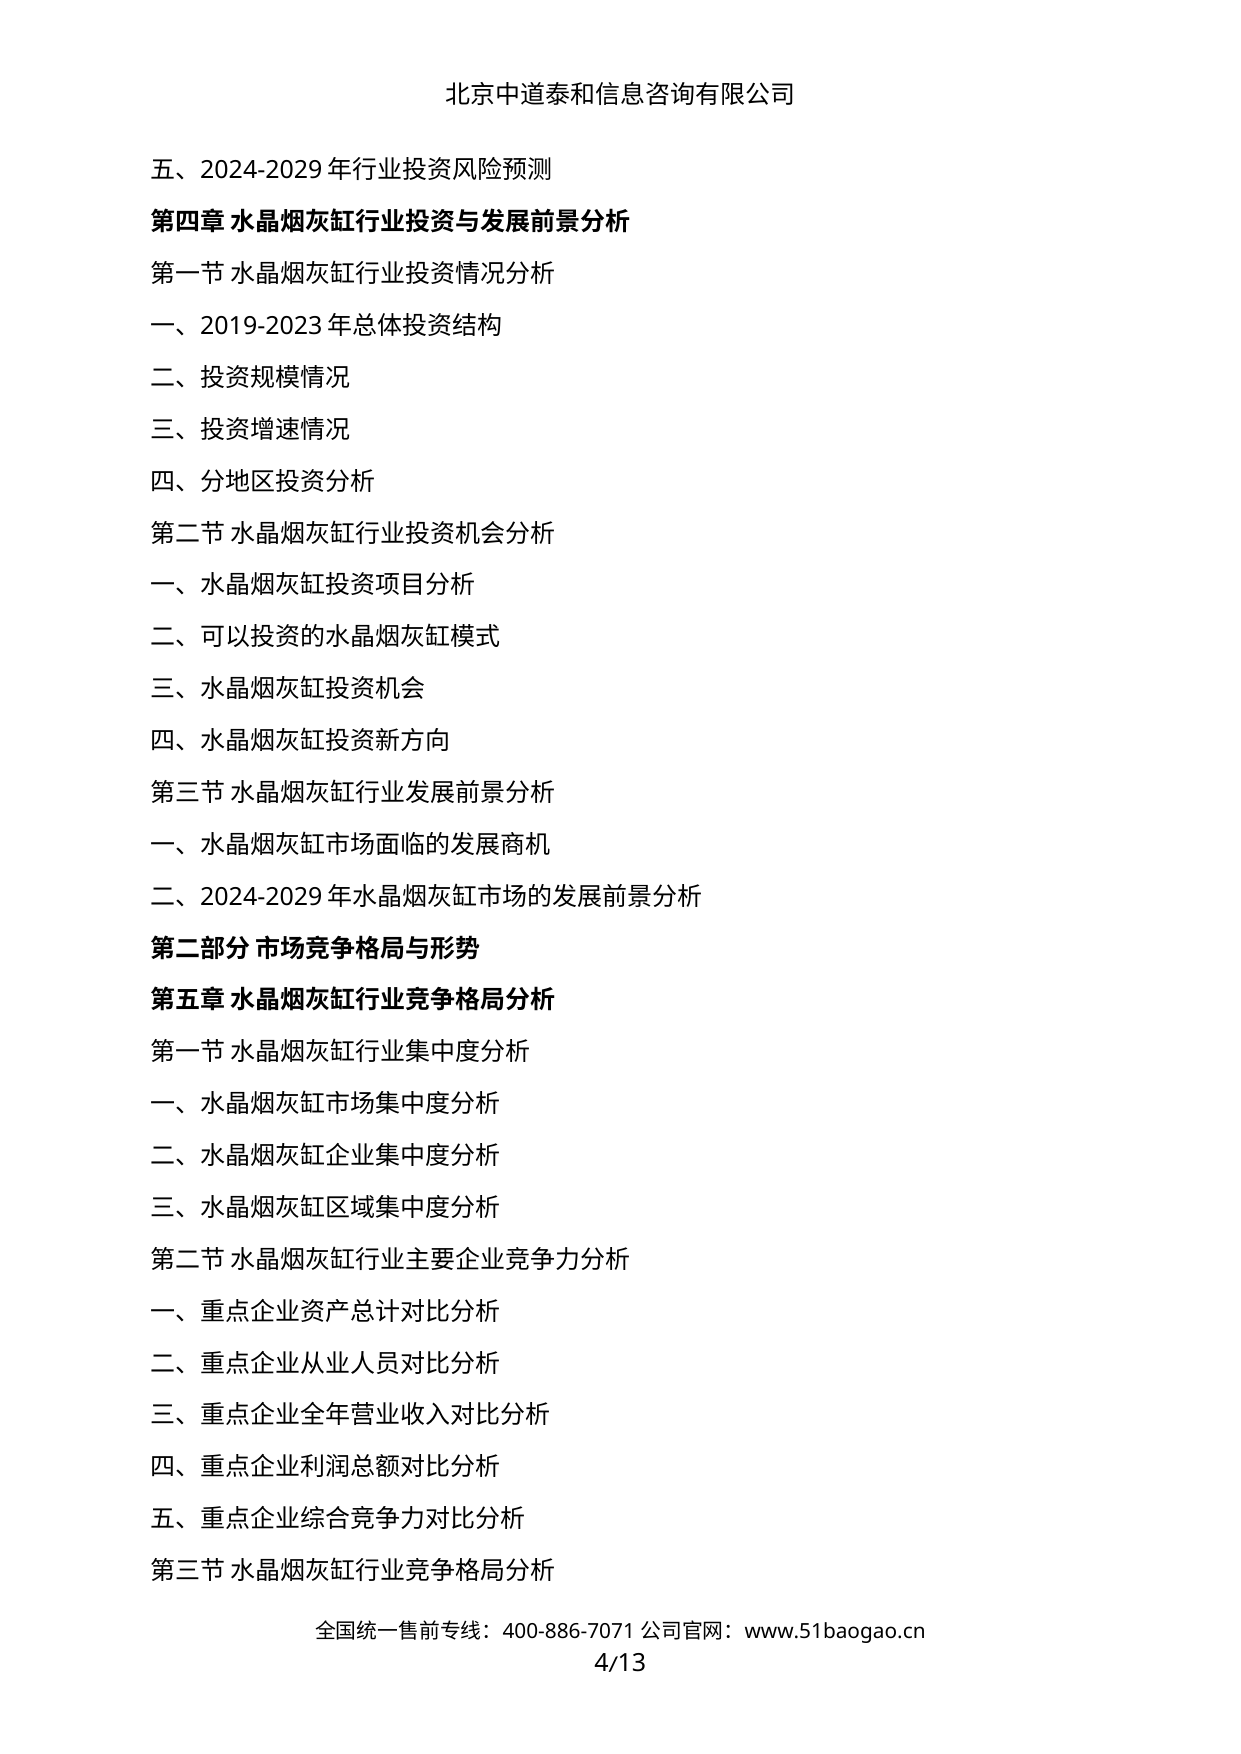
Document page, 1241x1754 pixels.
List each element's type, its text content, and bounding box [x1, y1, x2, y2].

text 第二节 水晶烟灰缸行业主要企业竞争力分析 [150, 1239, 1090, 1276]
text 二、重点企业从业人员对比分析 [150, 1343, 1090, 1379]
text 第一节 水晶烟灰缸行业投资情况分析 [150, 254, 1090, 290]
text 二、投资规模情况 [150, 357, 1090, 394]
text 第三节 水晶烟灰缸行业竞争格局分析 [150, 1551, 1090, 1587]
text 二、2024-2029年水晶烟灰缸市场的发展前景分析 [150, 876, 1090, 912]
text 二、可以投资的水晶烟灰缸模式 [150, 617, 1090, 653]
text 一、重点企业资产总计对比分析 [150, 1291, 1090, 1327]
text 第二部分 市场竞争格局与形势 [150, 928, 1090, 964]
text 一、水晶烟灰缸市场面临的发展商机 [150, 824, 1090, 861]
text 四、重点企业利润总额对比分析 [150, 1447, 1090, 1483]
text 五、2024-2029年行业投资风险预测 [150, 150, 1090, 186]
text 三、重点企业全年营业收入对比分析 [150, 1395, 1090, 1431]
text 三、水晶烟灰缸投资机会 [150, 669, 1090, 705]
text 一、2019-2023年总体投资结构 [150, 306, 1090, 342]
text 第五章 水晶烟灰缸行业竞争格局分析 [150, 980, 1090, 1016]
text 第四章 水晶烟灰缸行业投资与发展前景分析 [150, 202, 1090, 238]
text 第三节 水晶烟灰缸行业发展前景分析 [150, 772, 1090, 809]
text 第一节 水晶烟灰缸行业集中度分析 [150, 1032, 1090, 1068]
text 四、分地区投资分析 [150, 461, 1090, 497]
text 三、投资增速情况 [150, 409, 1090, 446]
text 四、水晶烟灰缸投资新方向 [150, 721, 1090, 757]
text 第二节 水晶烟灰缸行业投资机会分析 [150, 513, 1090, 549]
text 二、水晶烟灰缸企业集中度分析 [150, 1136, 1090, 1172]
text 三、水晶烟灰缸区域集中度分析 [150, 1187, 1090, 1224]
text 五、重点企业综合竞争力对比分析 [150, 1499, 1090, 1535]
text 一、水晶烟灰缸投资项目分析 [150, 565, 1090, 601]
text 一、水晶烟灰缸市场集中度分析 [150, 1084, 1090, 1120]
